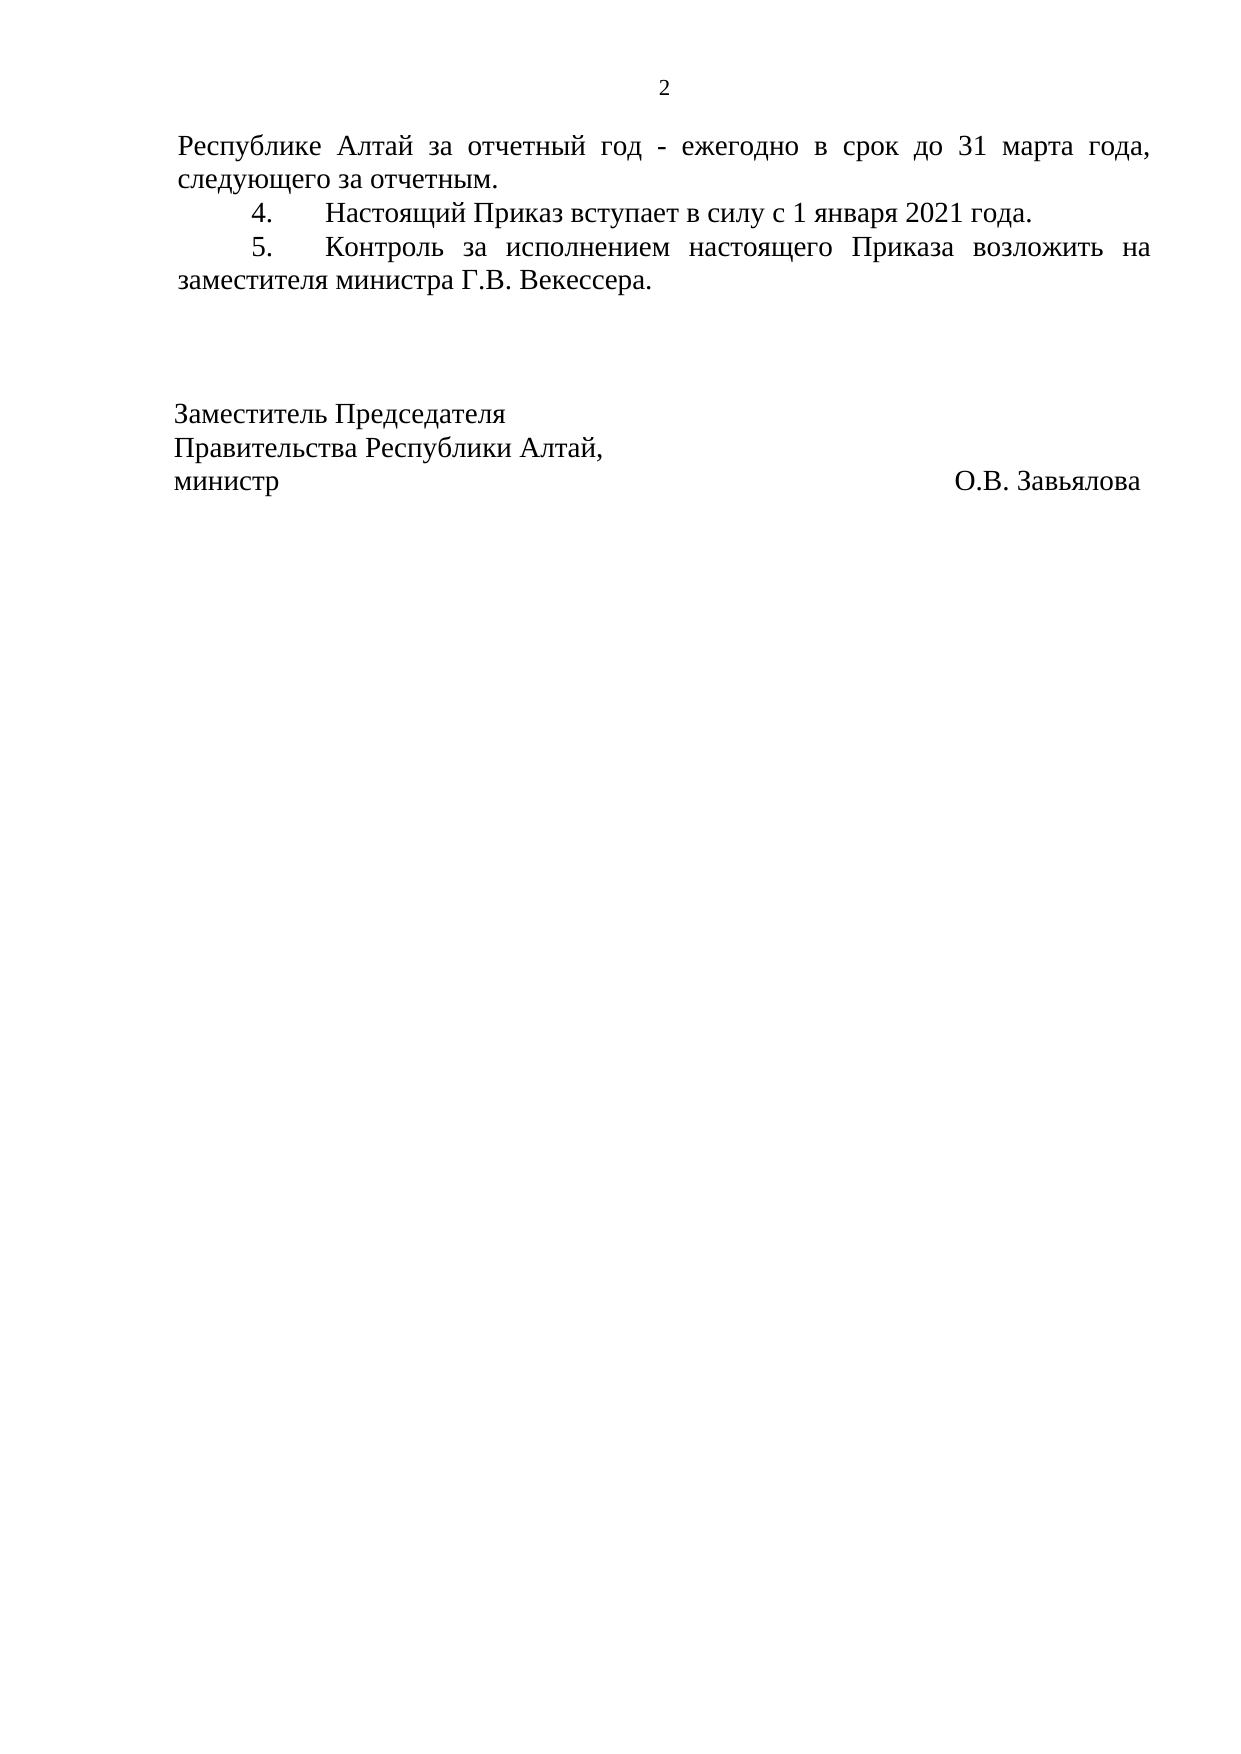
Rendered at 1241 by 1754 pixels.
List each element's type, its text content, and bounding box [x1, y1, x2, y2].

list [177, 128, 1152, 195]
list Настоящий Приказ вступает в силу с 1 января 2021 года. [177, 195, 1152, 229]
table_header О.В. Завьялова [666, 396, 1152, 510]
table_header Заместитель Председателя Правительства Республики Алтай, министр [163, 396, 666, 510]
list Контроль за исполнением настоящего Приказа возложить на заместителя министра Г.В. Векессера. [177, 229, 1152, 296]
